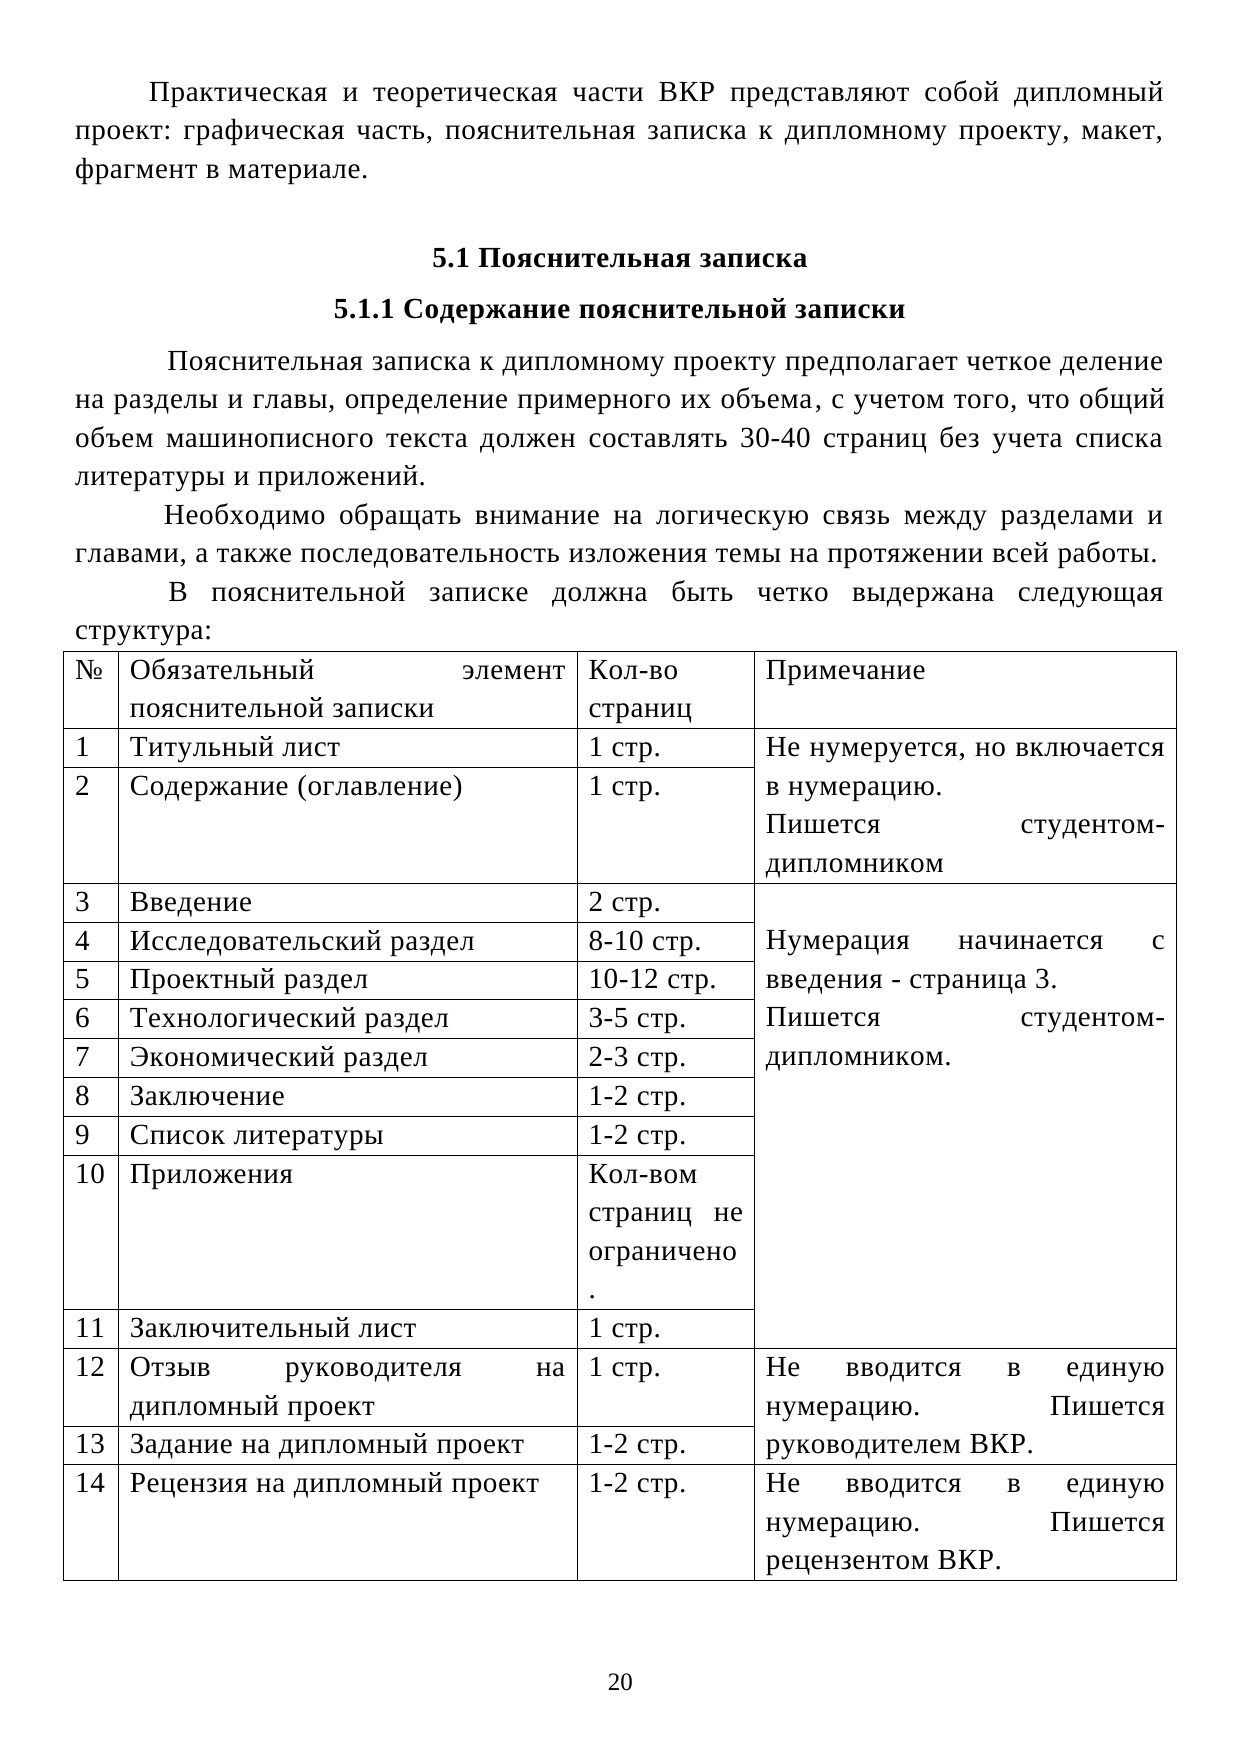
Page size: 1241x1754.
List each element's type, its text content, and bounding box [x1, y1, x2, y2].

table_cell Задание на дипломный проект [119, 1427, 577, 1464]
table_cell Заключение [119, 1078, 577, 1116]
table_cell Введение [119, 884, 577, 922]
table_cell 1-2 стр. [578, 1465, 754, 1580]
table_cell 1 стр. [578, 768, 754, 883]
table_cell 12 [64, 1349, 118, 1426]
table_cell Содержание (оглавление) [119, 768, 577, 883]
text 5.1 Пояснительная записка [75, 241, 1165, 274]
text Необходимо обращать внимание на логическую связь между разделами и главами, а также последовательность изложения темы на протяжении всей работы. [75, 497, 1165, 569]
table_header Примечание [755, 652, 1176, 728]
text Практическая и теоретическая части ВКР представляют собой дипломный проект: графическая часть, пояснительная записка к дипломному проекту, макет, фрагмент в материале. [75, 74, 1165, 184]
table_cell 2 стр. [578, 884, 754, 922]
table_cell Отзыв руководителя на дипломный проект [119, 1349, 577, 1426]
text 5.1.1 Содержание пояснительной записки [75, 292, 1165, 325]
text В пояснительной записке должна быть четко выдержана следующая структура: [75, 574, 1165, 646]
table_cell 10-12 стр. [578, 962, 754, 999]
table_cell 1 стр. [578, 729, 754, 767]
table_cell 9 [64, 1117, 118, 1155]
table_cell 1 стр. [578, 1310, 754, 1348]
table_cell 13 [64, 1427, 118, 1464]
table_cell 3 [64, 884, 118, 922]
table_cell 1-2 стр. [578, 1078, 754, 1116]
table_cell Исследовательский раздел [119, 923, 577, 961]
table_cell 1 [64, 729, 118, 767]
table_cell 4 [64, 923, 118, 961]
table_cell 7 [64, 1039, 118, 1077]
table_cell 14 [64, 1465, 118, 1580]
table_cell 2 [64, 768, 118, 883]
table_cell 3-5 стр. [578, 1000, 754, 1038]
table_cell Не нумеруется, но включается в нумерацию. Пишется студентом-дипломником [755, 729, 1176, 883]
table_cell Нумерация начинается с введения - страница 3. Пишется студентом-дипломником. [755, 884, 1176, 1348]
table_cell 2-3 стр. [578, 1039, 754, 1077]
table_cell Рецензия на дипломный проект [119, 1465, 577, 1580]
table_cell Список литературы [119, 1117, 577, 1155]
table_cell Заключительный лист [119, 1310, 577, 1348]
table_header Кол-во страниц [578, 652, 754, 728]
table_cell Экономический раздел [119, 1039, 577, 1077]
table_cell Приложения [119, 1156, 577, 1309]
text Пояснительная записка к дипломному проекту предполагает четкое деление на разделы и главы, определение примерного их объема, с учетом того, что общий объем машинописного текста должен составлять 30-40 страниц без учета списка литературы и приложений. [75, 343, 1165, 492]
table_cell Титульный лист [119, 729, 577, 767]
table_cell 10 [64, 1156, 118, 1309]
table_cell 8-10 стр. [578, 923, 754, 961]
table_cell 8 [64, 1078, 118, 1116]
table_header Обязательный элемент пояснительной записки [119, 652, 577, 728]
table_cell 6 [64, 1000, 118, 1038]
table_cell 1 стр. [578, 1349, 754, 1426]
table_cell 5 [64, 962, 118, 999]
table_cell Кол-вом страниц не ограничено. [578, 1156, 754, 1309]
table_cell Технологический раздел [119, 1000, 577, 1038]
table_cell 1-2 стр. [578, 1117, 754, 1155]
table_cell Не вводится в единую нумерацию. Пишется рецензентом ВКР. [755, 1465, 1176, 1580]
table_cell 11 [64, 1310, 118, 1348]
table_cell 1-2 стр. [578, 1427, 754, 1464]
table_cell Проектный раздел [119, 962, 577, 999]
table_header № [64, 652, 118, 728]
table_cell Не вводится в единую нумерацию. Пишется руководителем ВКР. [755, 1349, 1176, 1464]
